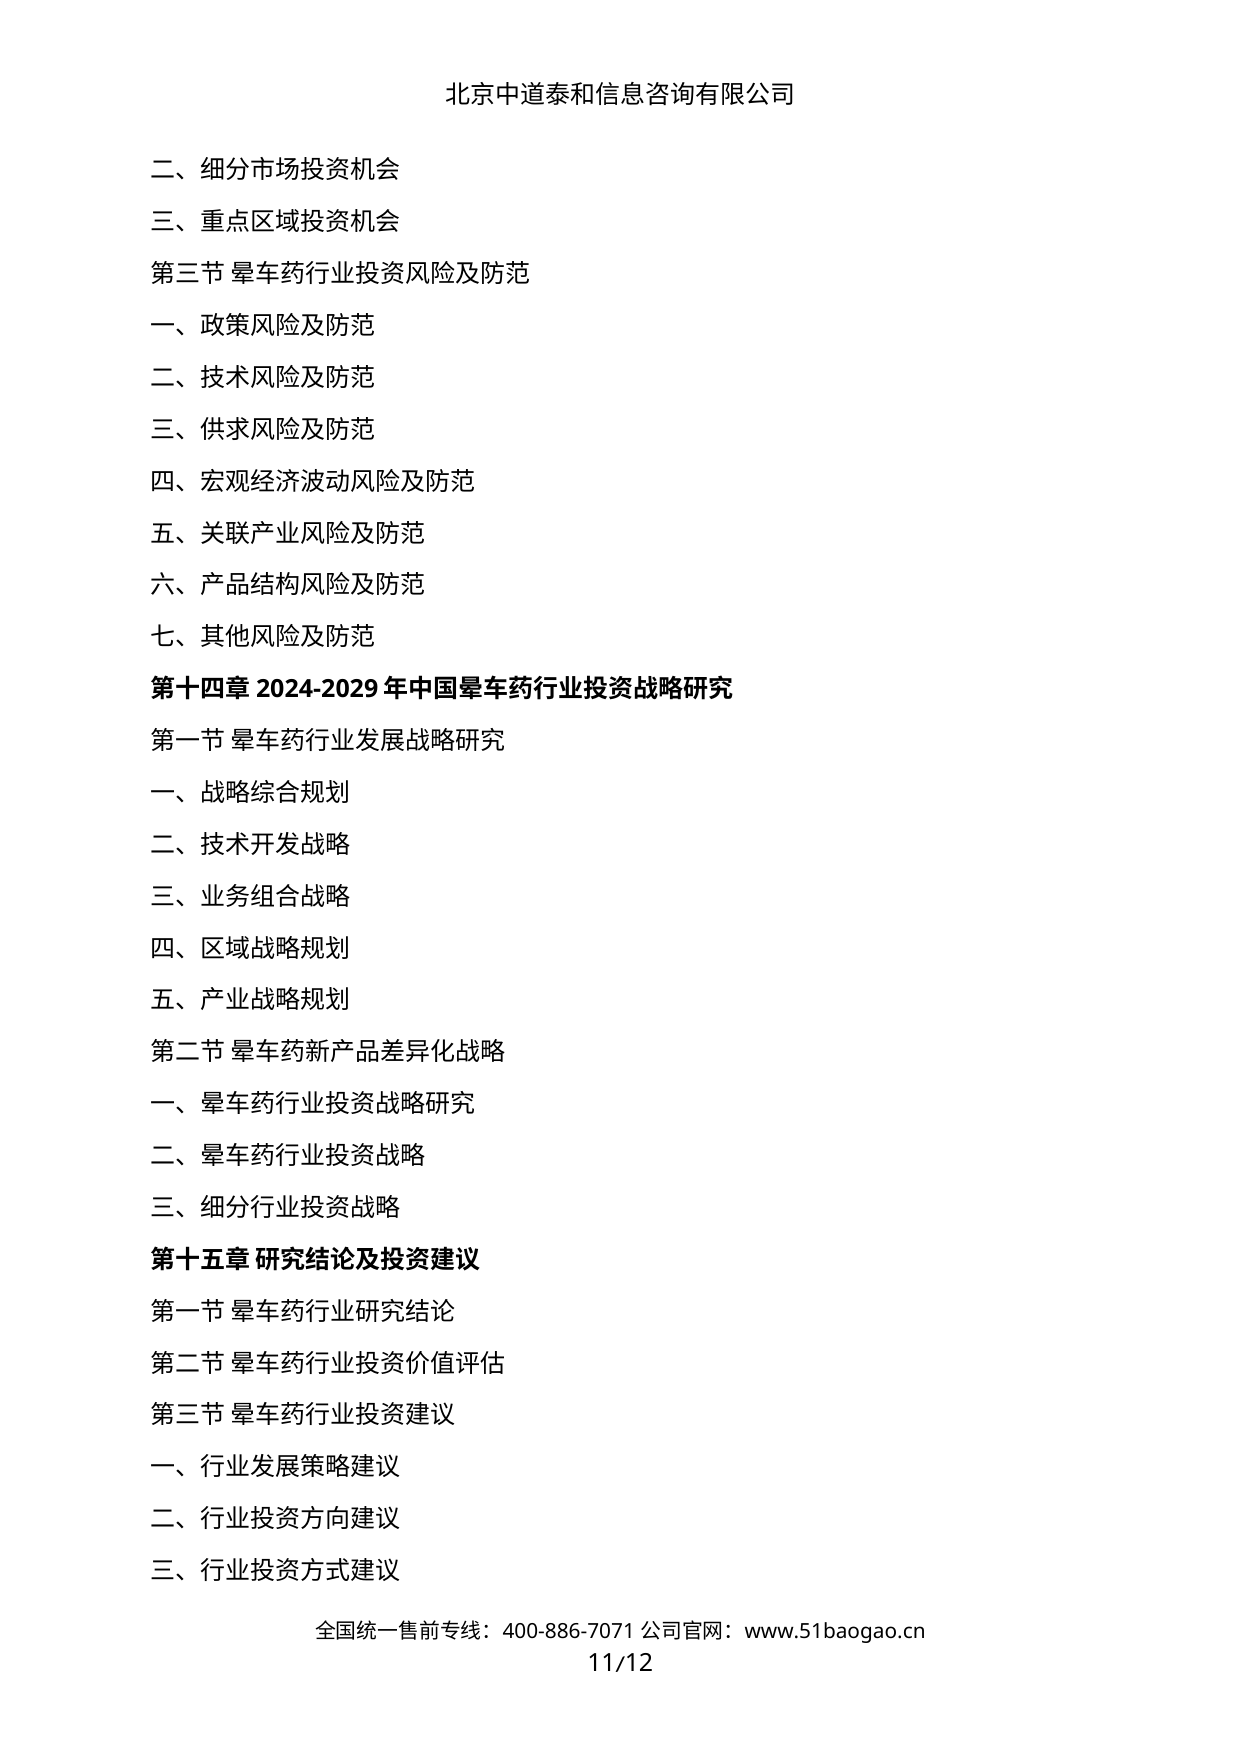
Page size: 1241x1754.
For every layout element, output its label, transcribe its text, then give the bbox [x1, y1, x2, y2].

text 五、关联产业风险及防范 [150, 513, 1090, 549]
text 二、技术开发战略 [150, 824, 1090, 861]
text 第十五章 研究结论及投资建议 [150, 1239, 1090, 1276]
text 五、产业战略规划 [150, 980, 1090, 1016]
text 第二节 晕车药行业投资价值评估 [150, 1343, 1090, 1379]
text 三、业务组合战略 [150, 876, 1090, 912]
text 四、宏观经济波动风险及防范 [150, 461, 1090, 497]
text 三、行业投资方式建议 [150, 1551, 1090, 1587]
text 一、晕车药行业投资战略研究 [150, 1084, 1090, 1120]
text 七、其他风险及防范 [150, 617, 1090, 653]
text 二、细分市场投资机会 [150, 150, 1090, 186]
text 二、晕车药行业投资战略 [150, 1136, 1090, 1172]
text 六、产品结构风险及防范 [150, 565, 1090, 601]
text 一、行业发展策略建议 [150, 1447, 1090, 1483]
text 第三节 晕车药行业投资风险及防范 [150, 254, 1090, 290]
text 二、行业投资方向建议 [150, 1499, 1090, 1535]
text 一、战略综合规划 [150, 772, 1090, 809]
text 第一节 晕车药行业研究结论 [150, 1291, 1090, 1327]
text 四、区域战略规划 [150, 928, 1090, 964]
text 第一节 晕车药行业发展战略研究 [150, 721, 1090, 757]
text 第十四章 2024-2029年中国晕车药行业投资战略研究 [150, 669, 1090, 705]
text 二、技术风险及防范 [150, 357, 1090, 394]
text 一、政策风险及防范 [150, 306, 1090, 342]
text 三、重点区域投资机会 [150, 202, 1090, 238]
text 第二节 晕车药新产品差异化战略 [150, 1032, 1090, 1068]
text 三、细分行业投资战略 [150, 1187, 1090, 1224]
text 三、供求风险及防范 [150, 409, 1090, 446]
text 第三节 晕车药行业投资建议 [150, 1395, 1090, 1431]
